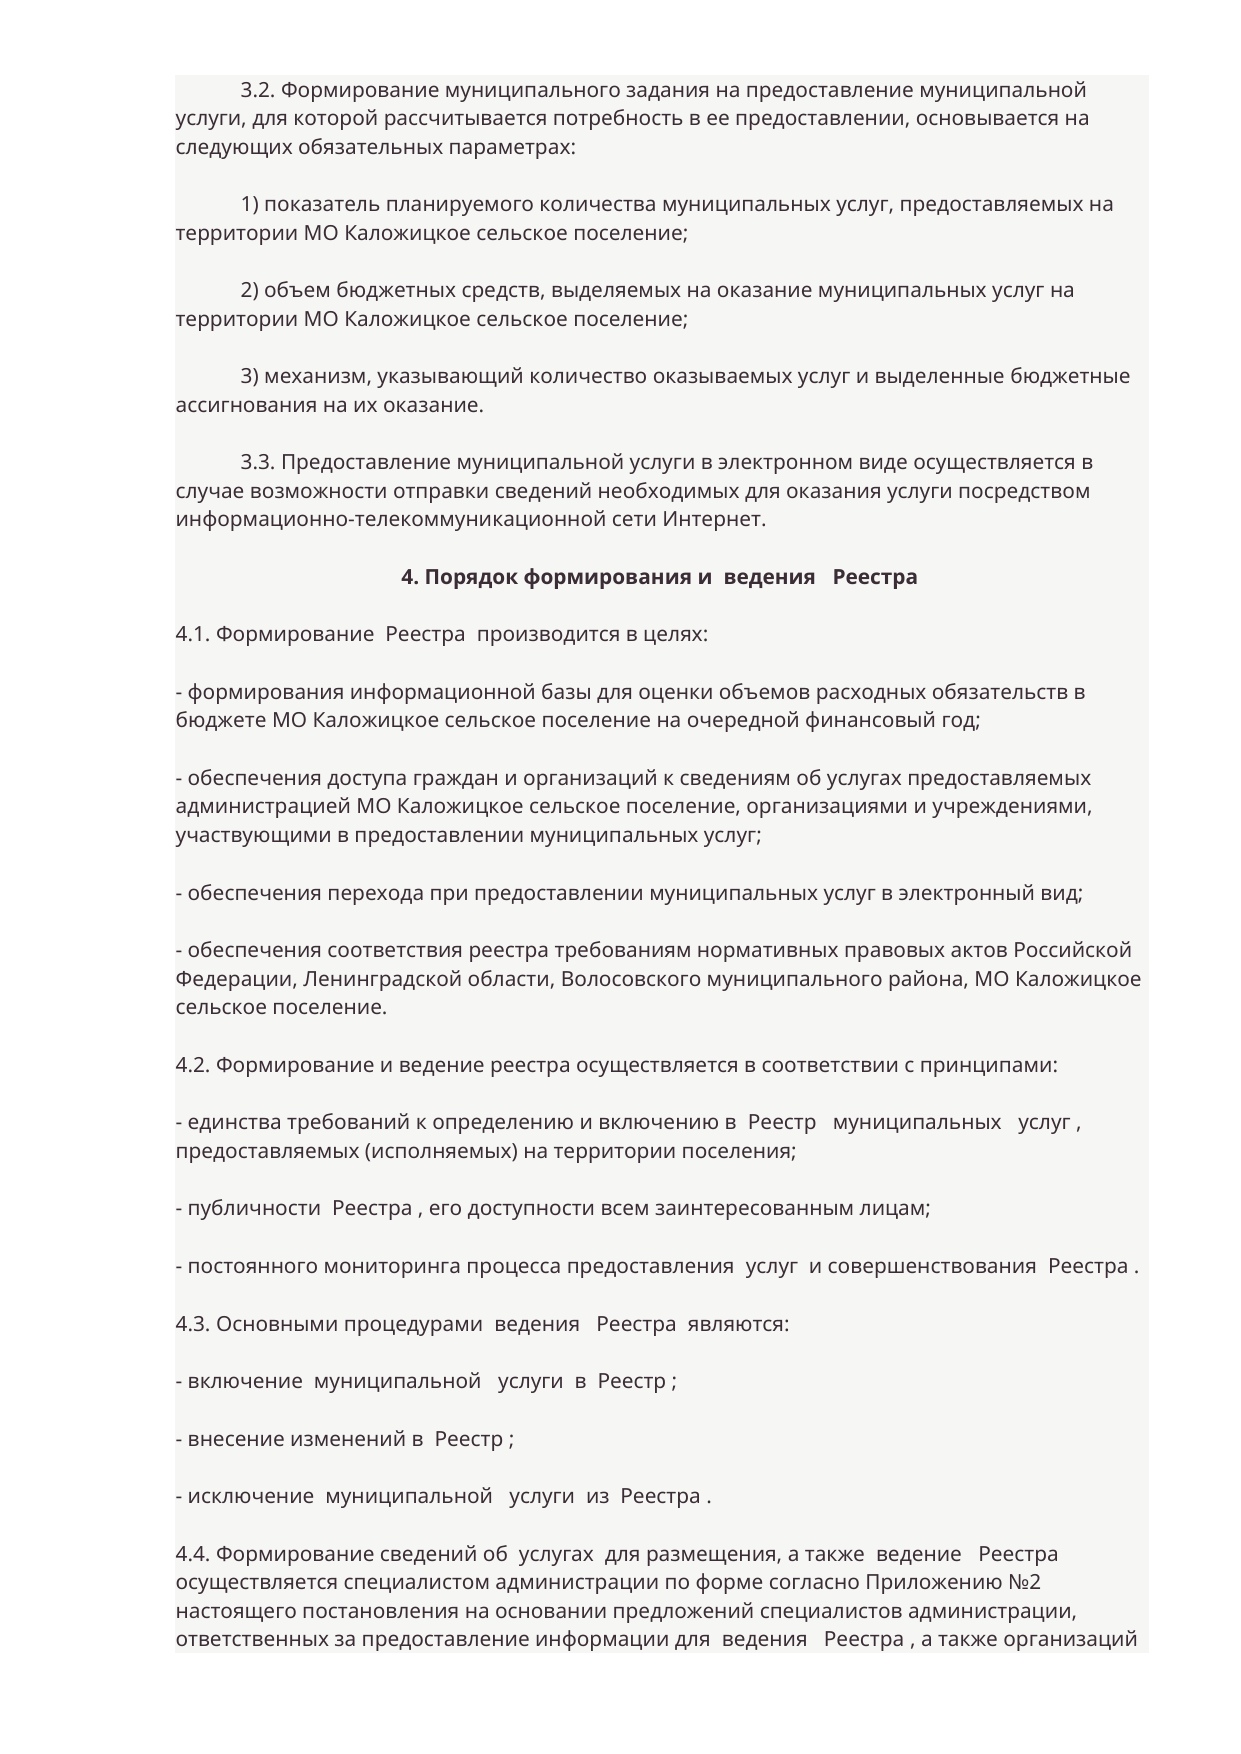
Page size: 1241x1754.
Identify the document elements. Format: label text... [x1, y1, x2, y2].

text 4. Порядок формирования и ведения Реестра [175, 562, 1149, 590]
text - исключение муниципальной услуги из Реестра . [175, 1481, 1149, 1510]
text - обеспечения доступа граждан и организаций к сведениям об услугах предоставляемых администрацией МО Каложицкое сельское поселение, организациями и учреждениями, участвующими в предоставлении муниципальных услуг; [175, 763, 1149, 848]
text - формирования информационной базы для оценки объемов расходных обязательств в бюджете МО Каложицкое сельское поселение на очередной финансовый год; [175, 677, 1149, 734]
text 3.2. Формирование муниципального задания на предоставление муниципальной услуги, для которой рассчитывается потребность в ее предоставлении, основывается на следующих обязательных параметрах: [175, 75, 1149, 160]
text - единства требований к определению и включению в Реестр муниципальных услуг , предоставляемых (исполняемых) на территории поселения; [175, 1107, 1149, 1164]
text 4.1. Формирование Реестра производится в целях: [175, 619, 1149, 648]
text 4.3. Основными процедурами ведения Реестра являются: [175, 1309, 1149, 1337]
text - внесение изменений в Реестр ; [175, 1424, 1149, 1452]
text 4.2. Формирование и ведение реестра осуществляется в соответствии с принципами: [175, 1050, 1149, 1078]
text - обеспечения соответствия реестра требованиям нормативных правовых актов Российской Федерации, Ленинградской области, Волосовского муниципального района, МО Каложицкое сельское поселение. [175, 935, 1149, 1021]
text 3) механизм, указывающий количество оказываемых услуг и выделенные бюджетные ассигнования на их оказание. [175, 361, 1149, 418]
text - постоянного мониторинга процесса предоставления услуг и совершенствования Реестра . [175, 1251, 1149, 1279]
text - включение муниципальной услуги в Реестр ; [175, 1366, 1149, 1395]
text 2) объем бюджетных средств, выделяемых на оказание муниципальных услуг на территории МО Каложицкое сельское поселение; [175, 275, 1149, 332]
text - обеспечения перехода при предоставлении муниципальных услуг в электронный вид; [175, 878, 1149, 906]
text - публичности Реестра , его доступности всем заинтересованным лицам; [175, 1193, 1149, 1222]
text 1) показатель планируемого количества муниципальных услуг, предоставляемых на территории МО Каложицкое сельское поселение; [175, 189, 1149, 246]
text 3.3. Предоставление муниципальной услуги в электронном виде осуществляется в случае возможности отправки сведений необходимых для оказания услуги посредством информационно-телекоммуникационной сети Интернет. [175, 447, 1149, 533]
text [175, 1539, 1149, 1653]
